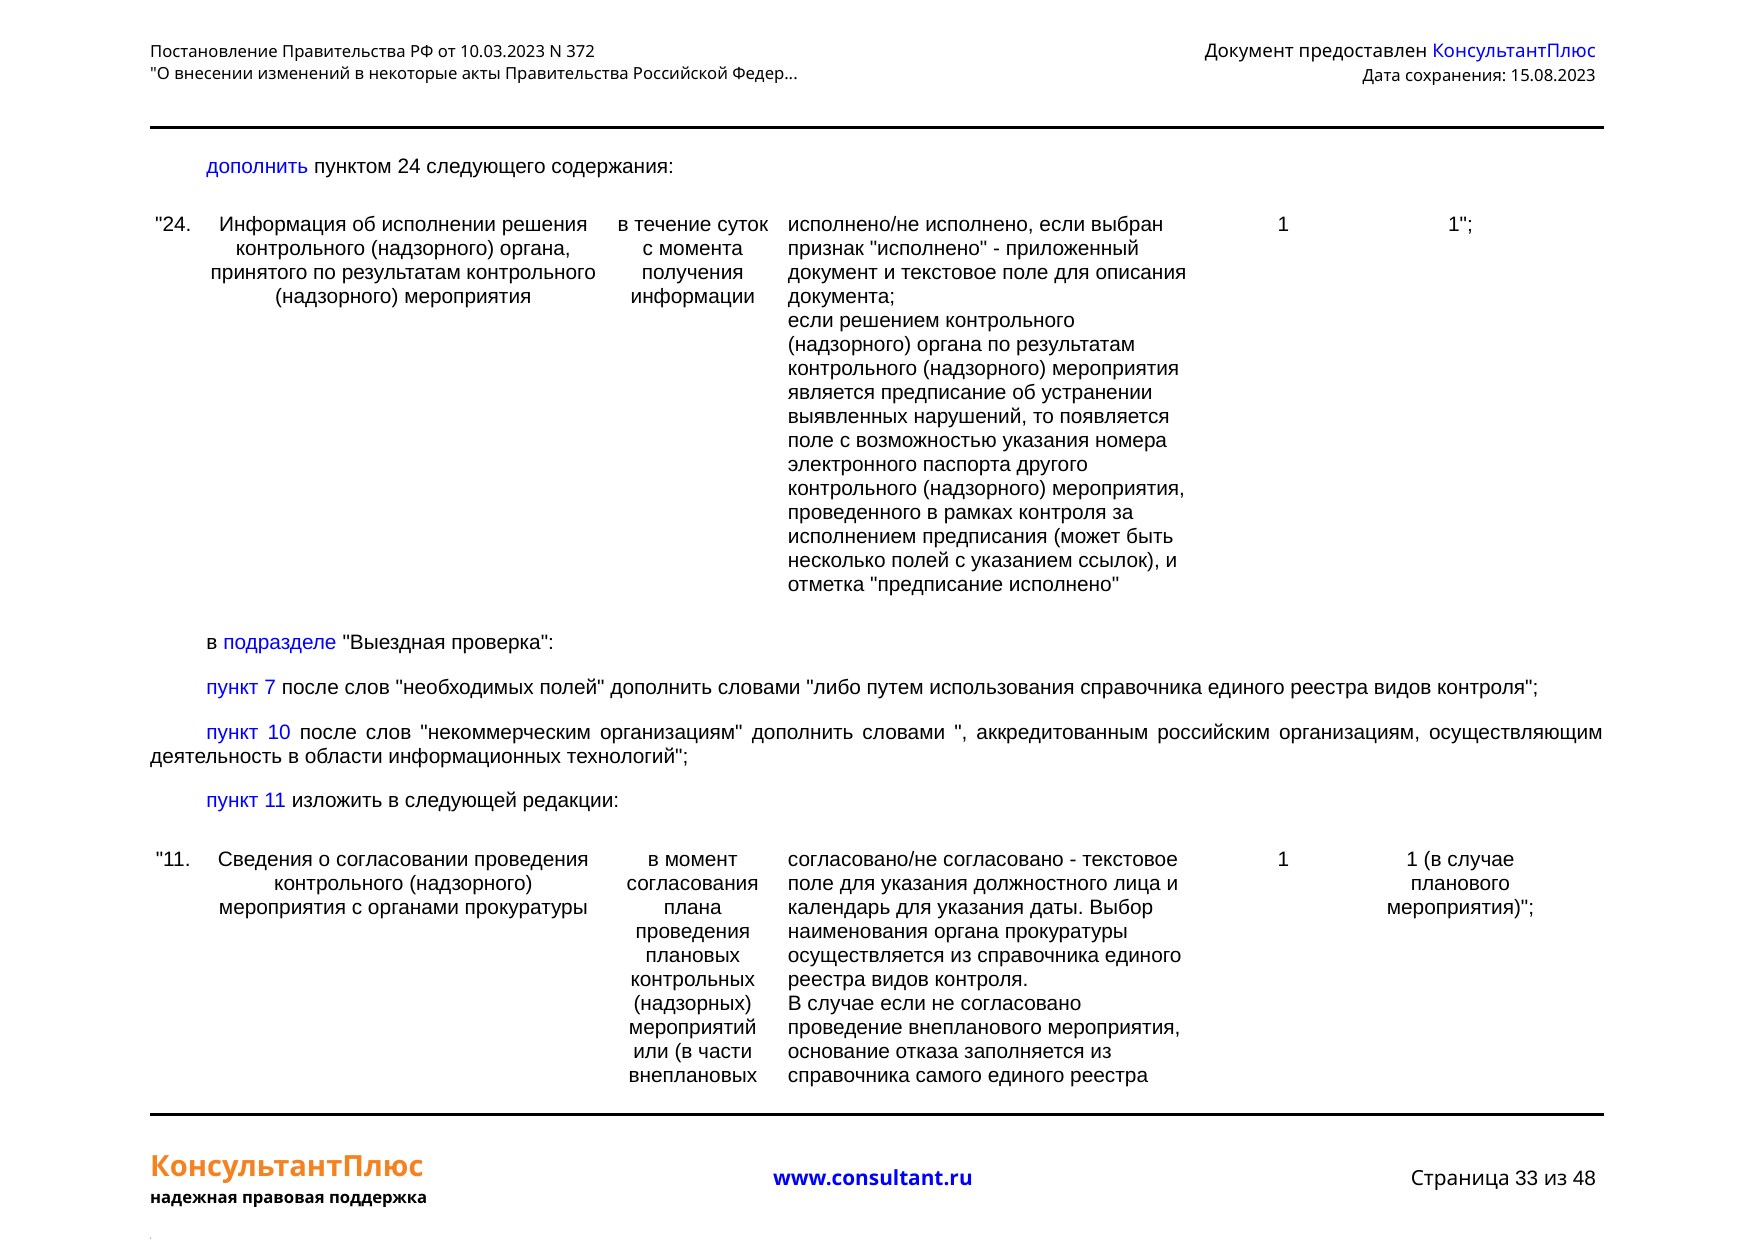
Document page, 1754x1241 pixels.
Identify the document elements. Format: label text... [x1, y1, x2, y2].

text пункт 11 изложить в следующей редакции: [150, 788, 1604, 812]
text пункт 10 после слов "некоммерческим организациям" дополнить словами ", аккредитованным российским организациям, осуществляющим деятельность в области информационных технологий"; [150, 719, 1604, 767]
table_header исполнено/не исполнено, если выбран признак "исполнено" - приложенный документ и текстовое поле для описания документа; если решением контрольного (надзорного) органа по результатам контрольного (надзорного) мероприятия является предписание об устранении выявленных нарушений, то появляется поле с возможностью указания номера электронного паспорта другого контрольного (надзорного) мероприятия, проведенного в рамках контроля за исполнением предписания (может быть несколько полей с указанием ссылок), и отметка "предписание исполнено" [781, 201, 1194, 606]
table_header Информация об исполнении решения контрольного (надзорного) органа, принятого по результатам контрольного (надзорного) мероприятия [203, 201, 604, 606]
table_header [1372, 836, 1549, 1097]
table_header в течение суток с момента получения информации [604, 201, 781, 606]
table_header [604, 836, 781, 1097]
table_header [203, 836, 604, 1097]
table_header "24. [144, 201, 202, 606]
text в подразделе "Выездная проверка": [150, 630, 1604, 654]
table_header "11. [144, 836, 202, 1097]
table_header 1 [1195, 836, 1372, 1097]
text пункт 7 после слов "необходимых полей" дополнить словами "либо путем использования справочника единого реестра видов контроля"; [150, 675, 1604, 699]
table_header 1 [1195, 201, 1372, 606]
table_header 1"; [1372, 201, 1549, 606]
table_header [781, 836, 1194, 1097]
text дополнить пунктом 24 следующего содержания: [150, 153, 1604, 177]
